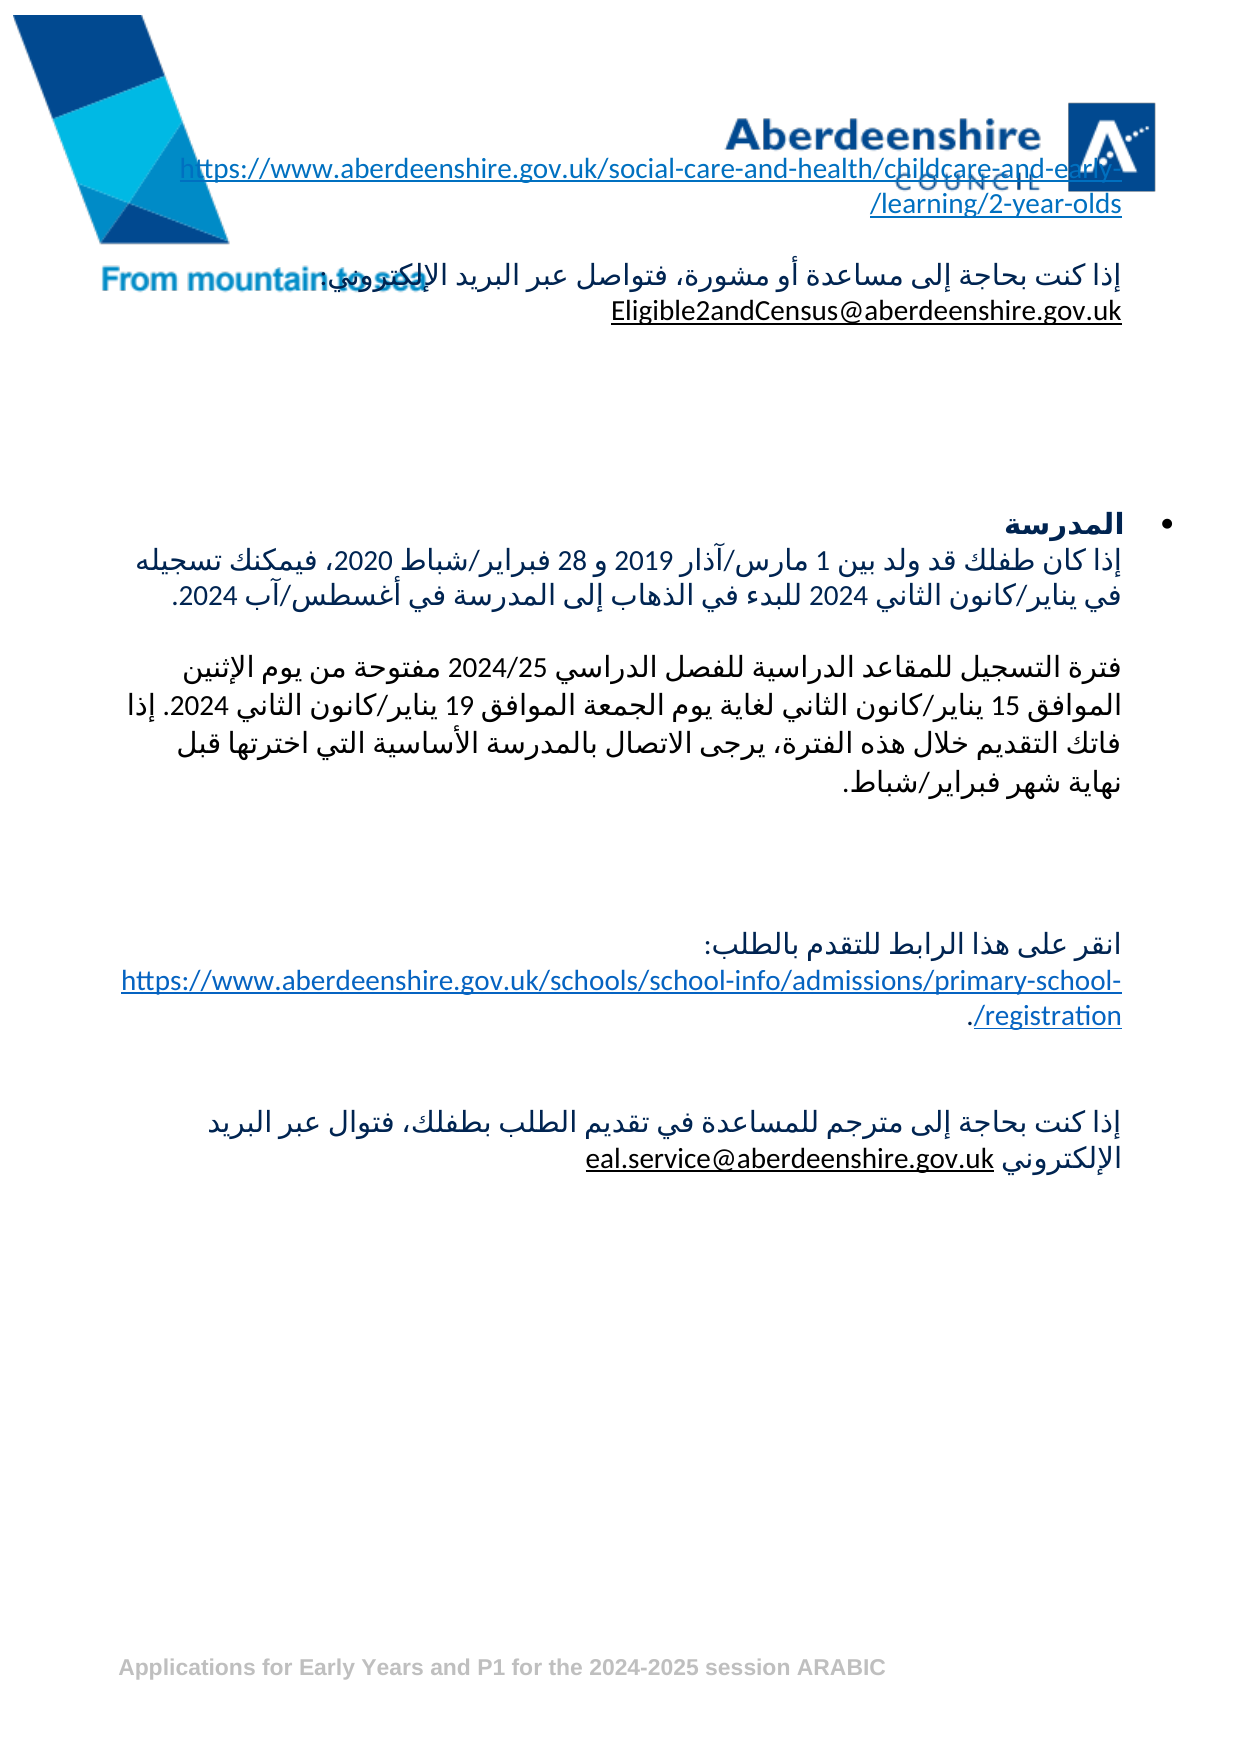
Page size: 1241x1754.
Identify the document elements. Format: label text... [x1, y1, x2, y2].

text فترة التسجيل للمقاعد الدراسية للفصل الدراسي 2024/25 مفتوحة من يوم الإثنين الموافق 15 يناير/كانون الثاني لغاية يوم الجمعة الموافق 19 يناير/كانون الثاني 2024. إذا فاتك التقديم خلال هذه الفترة، يرجى الاتصال بالمدرسة الأساسية التي اخترتها قبل نهاية شهر فبراير/شباط. [118, 649, 1122, 800]
text إذا كنت بحاجة إلى مساعدة أو مشورة، فتواصل عبر البريد الإلكتروني:Eligible2andCensus@aberdeenshire.gov.uk [118, 257, 1122, 328]
list المدرسة [118, 506, 1162, 542]
text إذا كان طفلك قد ولد بين 1 مارس/آذار 2019 و 28 فبراير/شباط 2020، فيمكنك تسجيله في يناير/كانون الثاني 2024 للبدء في الذهاب إلى المدرسة في أغسطس/آب 2024. [118, 542, 1122, 613]
text إذا كنت بحاجة إلى مترجم للمساعدة في تقديم الطلب بطفلك، فتوال عبر البريد الإلكتروني eal.service@aberdeenshire.gov.uk [118, 1104, 1122, 1175]
text https://www.aberdeenshire.gov.uk/social-care-and-health/childcare-and-early-learning/2-year-olds/ [118, 150, 1122, 221]
text https://www.aberdeenshire.gov.uk/schools/school-info/admissions/primary-school-registration/. [118, 962, 1122, 1033]
text انقر على هذا الرابط للتقدم بالطلب: [118, 926, 1122, 962]
